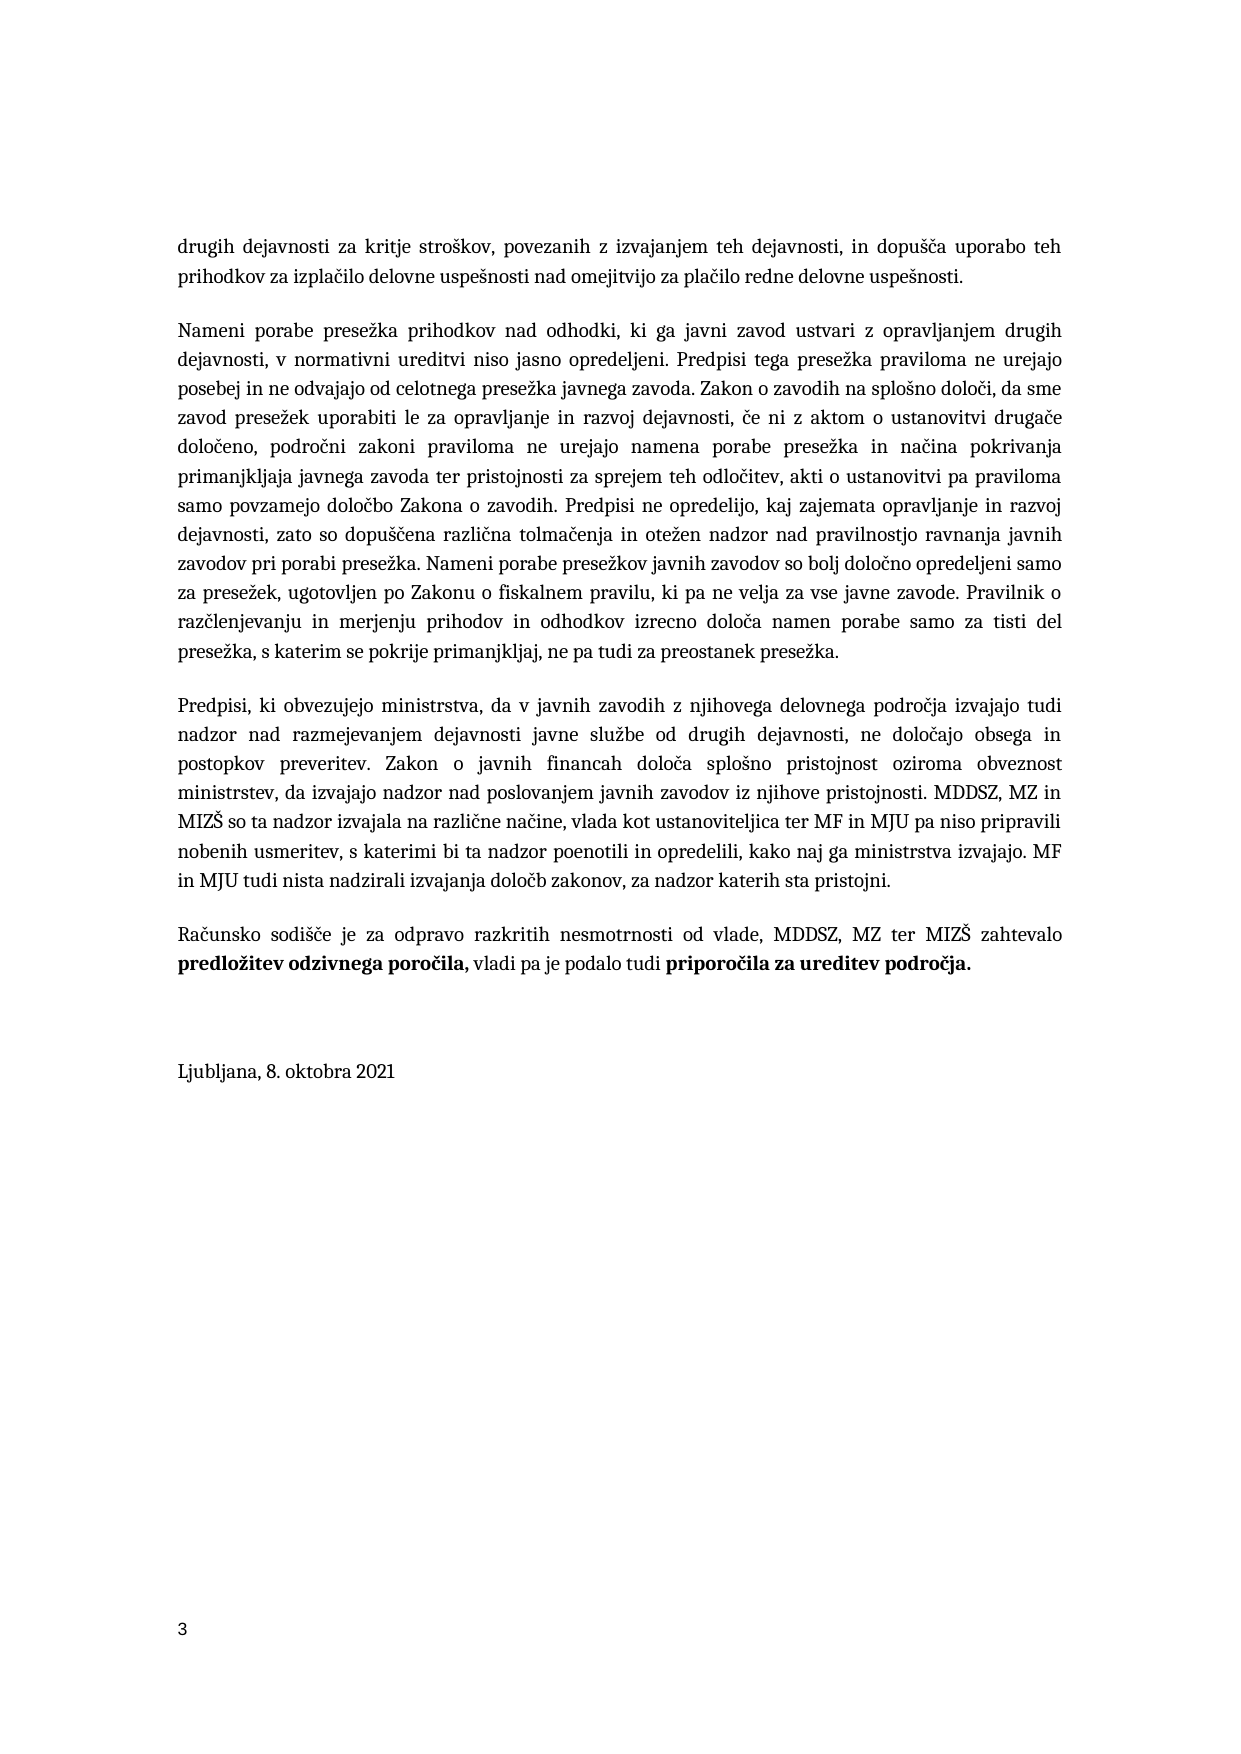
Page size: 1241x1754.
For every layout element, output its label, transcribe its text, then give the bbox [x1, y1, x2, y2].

text Predpisi, ki obvezujejo ministrstva, da v javnih zavodih z njihovega delovnega področja izvajajo tudi nadzor nad razmejevanjem dejavnosti javne službe od drugih dejavnosti, ne določajo obsega in postopkov preveritev. Zakon o javnih financah določa splošno pristojnost oziroma obveznost ministrstev, da izvajajo nadzor nad poslovanjem javnih zavodov iz njihove pristojnosti. MDDSZ, MZ in MIZŠ so ta nadzor izvajala na različne načine, vlada kot ustanoviteljica ter MF in MJU pa niso pripravili nobenih usmeritev, s katerimi bi ta nadzor poenotili in opredelili, kako naj ga ministrstva izvajajo. MF in MJU tudi nista nadzirali izvajanja določb zakonov, za nadzor katerih sta pristojni. [177, 689, 1063, 893]
text Nameni porabe presežka prihodkov nad odhodki, ki ga javni zavod ustvari z opravljanjem drugih dejavnosti, v normativni ureditvi niso jasno opredeljeni. Predpisi tega presežka praviloma ne urejajo posebej in ne odvajajo od celotnega presežka javnega zavoda. Zakon o zavodih na splošno določi, da sme zavod presežek uporabiti le za opravljanje in razvoj dejavnosti, če ni z aktom o ustanovitvi drugače določeno, področni zakoni praviloma ne urejajo namena porabe presežka in načina pokrivanja primanjkljaja javnega zavoda ter pristojnosti za sprejem teh odločitev, akti o ustanovitvi pa praviloma samo povzamejo določbo Zakona o zavodih. Predpisi ne opredelijo, kaj zajemata opravljanje in razvoj dejavnosti, zato so dopuščena različna tolmačenja in otežen nadzor nad pravilnostjo ravnanja javnih zavodov pri porabi presežka. Nameni porabe presežkov javnih zavodov so bolj določno opredeljeni samo za presežek, ugotovljen po Zakonu o fiskalnem pravilu, ki pa ne velja za vse javne zavode. Pravilnik o razčlenjevanju in merjenju prihodov in odhodkov izrecno določa namen porabe samo za tisti del presežka, s katerim se pokrije primanjkljaj, ne pa tudi za preostanek presežka. [177, 314, 1063, 664]
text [177, 231, 1063, 289]
text Ljubljana, 8. oktobra 2021 [177, 1056, 1063, 1085]
text Računsko sodišče je za odpravo razkritih nesmotrnosti od vlade, MDDSZ, MZ ter MIZŠ zahtevalo predložitev odzivnega poročila, vladi pa je podalo tudi priporočila za ureditev področja. [177, 918, 1063, 976]
